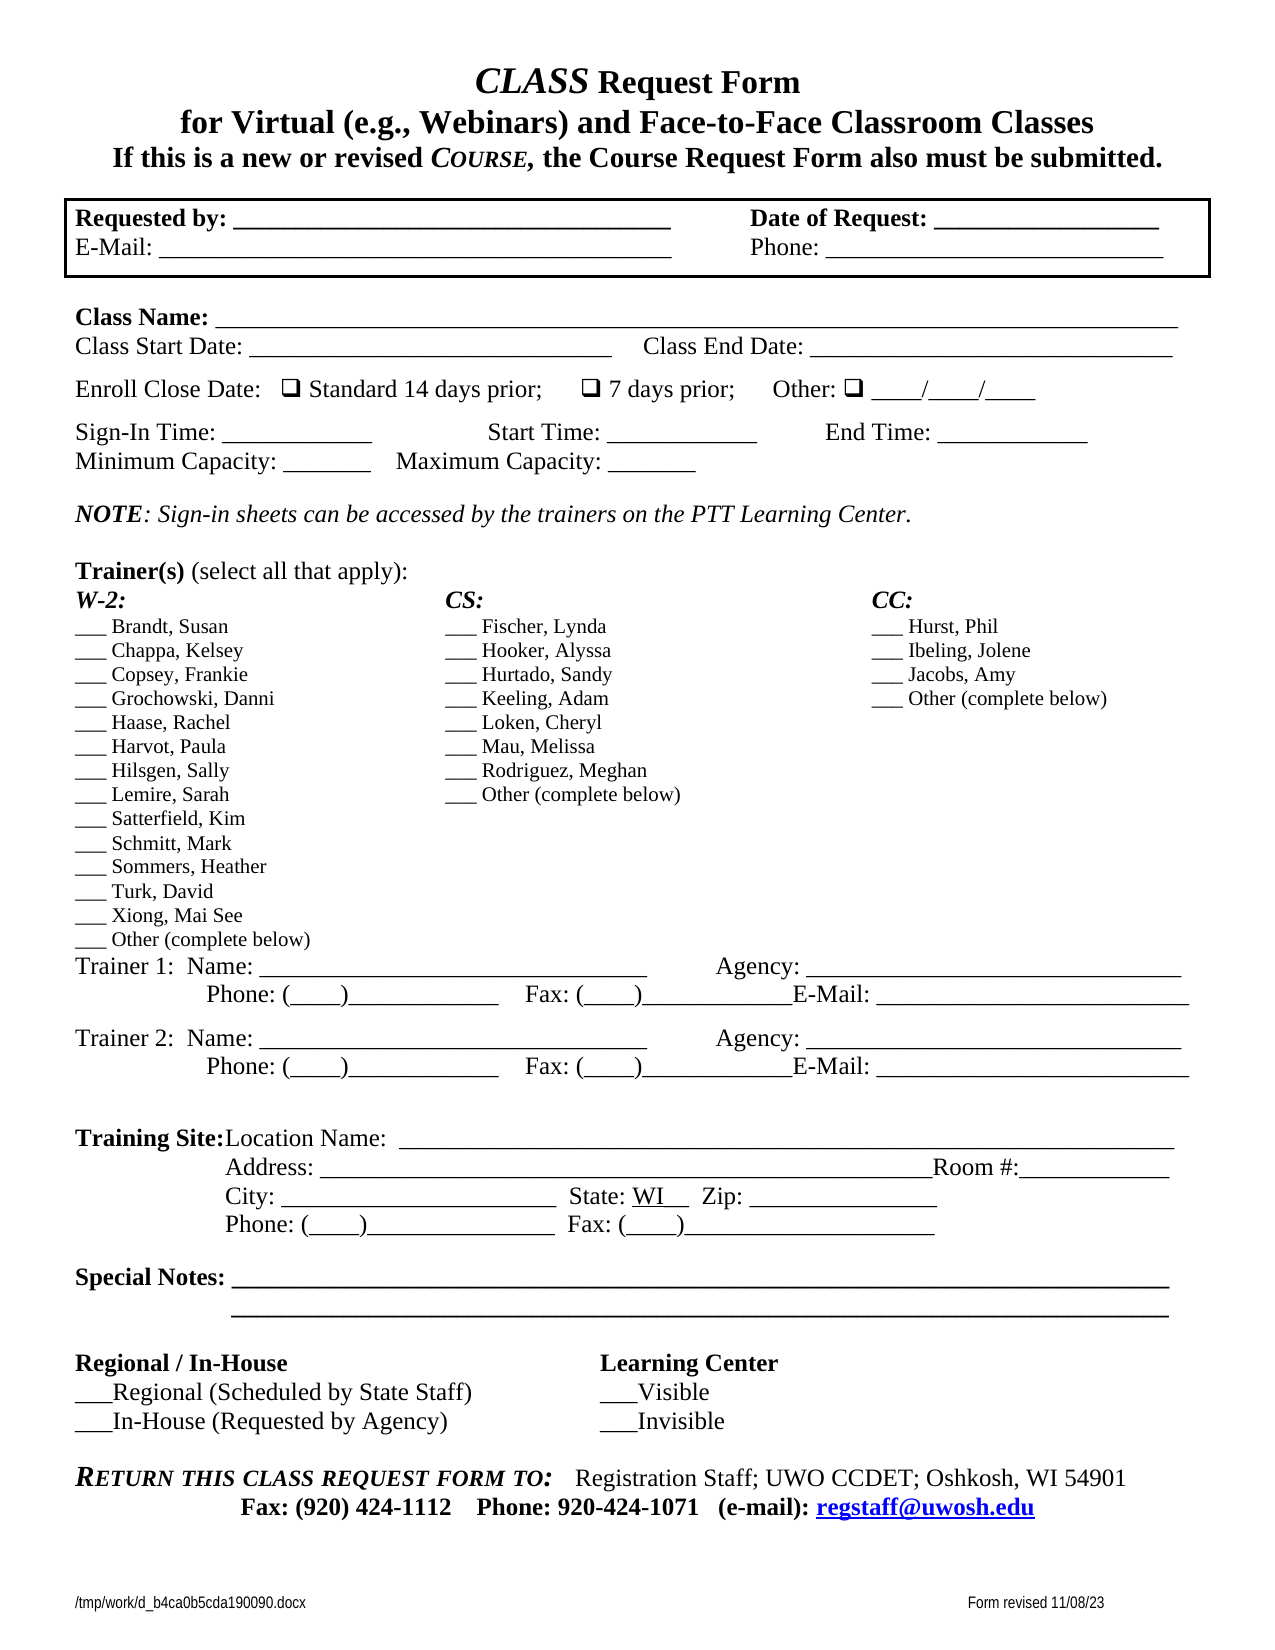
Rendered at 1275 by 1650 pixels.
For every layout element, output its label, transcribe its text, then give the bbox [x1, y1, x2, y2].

text ___ Haase, Rachel [75, 710, 370, 734]
text ___ Xiong, Mai See [75, 903, 351, 927]
text ___ Hooker, Alyssa [445, 638, 778, 662]
text Fax: (920) 424-1112 Phone: 920-424-1071 (e-mail): regstaff@uwosh.edu [75, 1492, 1200, 1521]
text ___ Ibeling, Jolene [872, 638, 1200, 662]
text Trainer 2: Name: _______________________________ Agency: ______________________________ [75, 1023, 1200, 1051]
text CLASS Request Form [75, 59, 1200, 102]
text Trainer(s) (select all that apply): [75, 556, 1200, 585]
text ___ Harvot, Paula [75, 734, 347, 758]
text Class Name: _____________________________________________________________________________ [75, 302, 1200, 331]
text ___ Brandt, Susan [75, 614, 347, 638]
text Regional / In-House Learning Center [75, 1348, 1200, 1377]
text ___Regional (Scheduled by State Staff) ___Visible [75, 1377, 1200, 1406]
text ___ Copsey, Frankie [75, 662, 351, 686]
subtitle Sign-In Time: ____________ Start Time: ____________ End Time: ____________ [75, 417, 1200, 446]
text ___ Hurst, Phil [872, 614, 1200, 638]
text ___ Satterfield, Kim [75, 806, 351, 830]
text Special Notes: ___________________________________________________________________________ [75, 1262, 1200, 1291]
text CS: ___ Fischer, Lynda [445, 585, 778, 638]
text CC: [872, 585, 1200, 614]
text NOTE: Sign-in sheets can be accessed by the trainers on the PTT Learning Center. [75, 499, 1200, 528]
text Phone: (____)____________ Fax: (____)____________ E-Mail: _________________________ [75, 1051, 1200, 1080]
subtitle Enroll Close Date: Standard 14 days prior; 7 days prior; Other: ____/____/____ [75, 374, 1200, 403]
text Phone: (____)_______________ Fax: (____)____________________ [75, 1209, 1200, 1238]
text ___In-House (Requested by Agency) ___Invisible [75, 1406, 1200, 1435]
text Training Site: Location Name: ______________________________________________________________ [75, 1123, 1200, 1152]
text W-2: [75, 585, 347, 614]
subtitle Class Start Date: _____________________________ Class End Date: _____________________________ [75, 331, 1200, 360]
text ___ Hurtado, Sandy ___ Keeling, Adam [445, 662, 778, 710]
text Minimum Capacity: _______ Maximum Capacity: _______ [75, 446, 1200, 475]
text ___ Other (complete below) [445, 782, 773, 806]
text Address: _________________________________________________Room #:____________ [75, 1152, 1200, 1181]
text ___ Chappa, Kelsey [75, 638, 347, 662]
text ___ Other (complete below) [75, 927, 351, 951]
text ___ Turk, David [75, 878, 351, 903]
text ___ Other (complete below) [872, 686, 1200, 710]
text for Virtual (e.g., Webinars) and Face-to-Face Classroom Classes [75, 102, 1200, 140]
text ___ Loken, Cheryl [445, 710, 773, 734]
text ___ Schmitt, Mark [75, 830, 351, 854]
text ___ Sommers, Heather [75, 854, 351, 878]
text Phone: (____)____________ Fax: (____)____________ E-Mail: _________________________ [75, 979, 1200, 1008]
text ___ Grochowski, Danni [75, 686, 370, 710]
text ___________________________________________________________________________ [75, 1291, 1200, 1320]
text ___ Jacobs, Amy [872, 662, 1200, 686]
text ___ Mau, Melissa [445, 734, 773, 758]
text ___ Hilsgen, Sally [75, 758, 347, 782]
text City: ______________________ State: WI__ Zip: _______________ [75, 1181, 1200, 1209]
text ___ Lemire, Sarah [75, 782, 351, 806]
text Return this class request form to: Registration Staff; UWO CCDET; Oshkosh, WI 54901 [75, 1459, 1200, 1492]
text E-Mail: _________________________________________ Phone: ___________________________ [67, 227, 1208, 275]
text ___ Rodriguez, Meghan [445, 758, 773, 782]
subtitle Requested by: ___________________________________ Date of Request: __________________ [67, 201, 1208, 227]
text If this is a new or revised Course, the Course Request Form also must be submitted. [75, 140, 1200, 174]
text Trainer 1: Name: _______________________________ Agency: ______________________________ [75, 951, 1200, 979]
